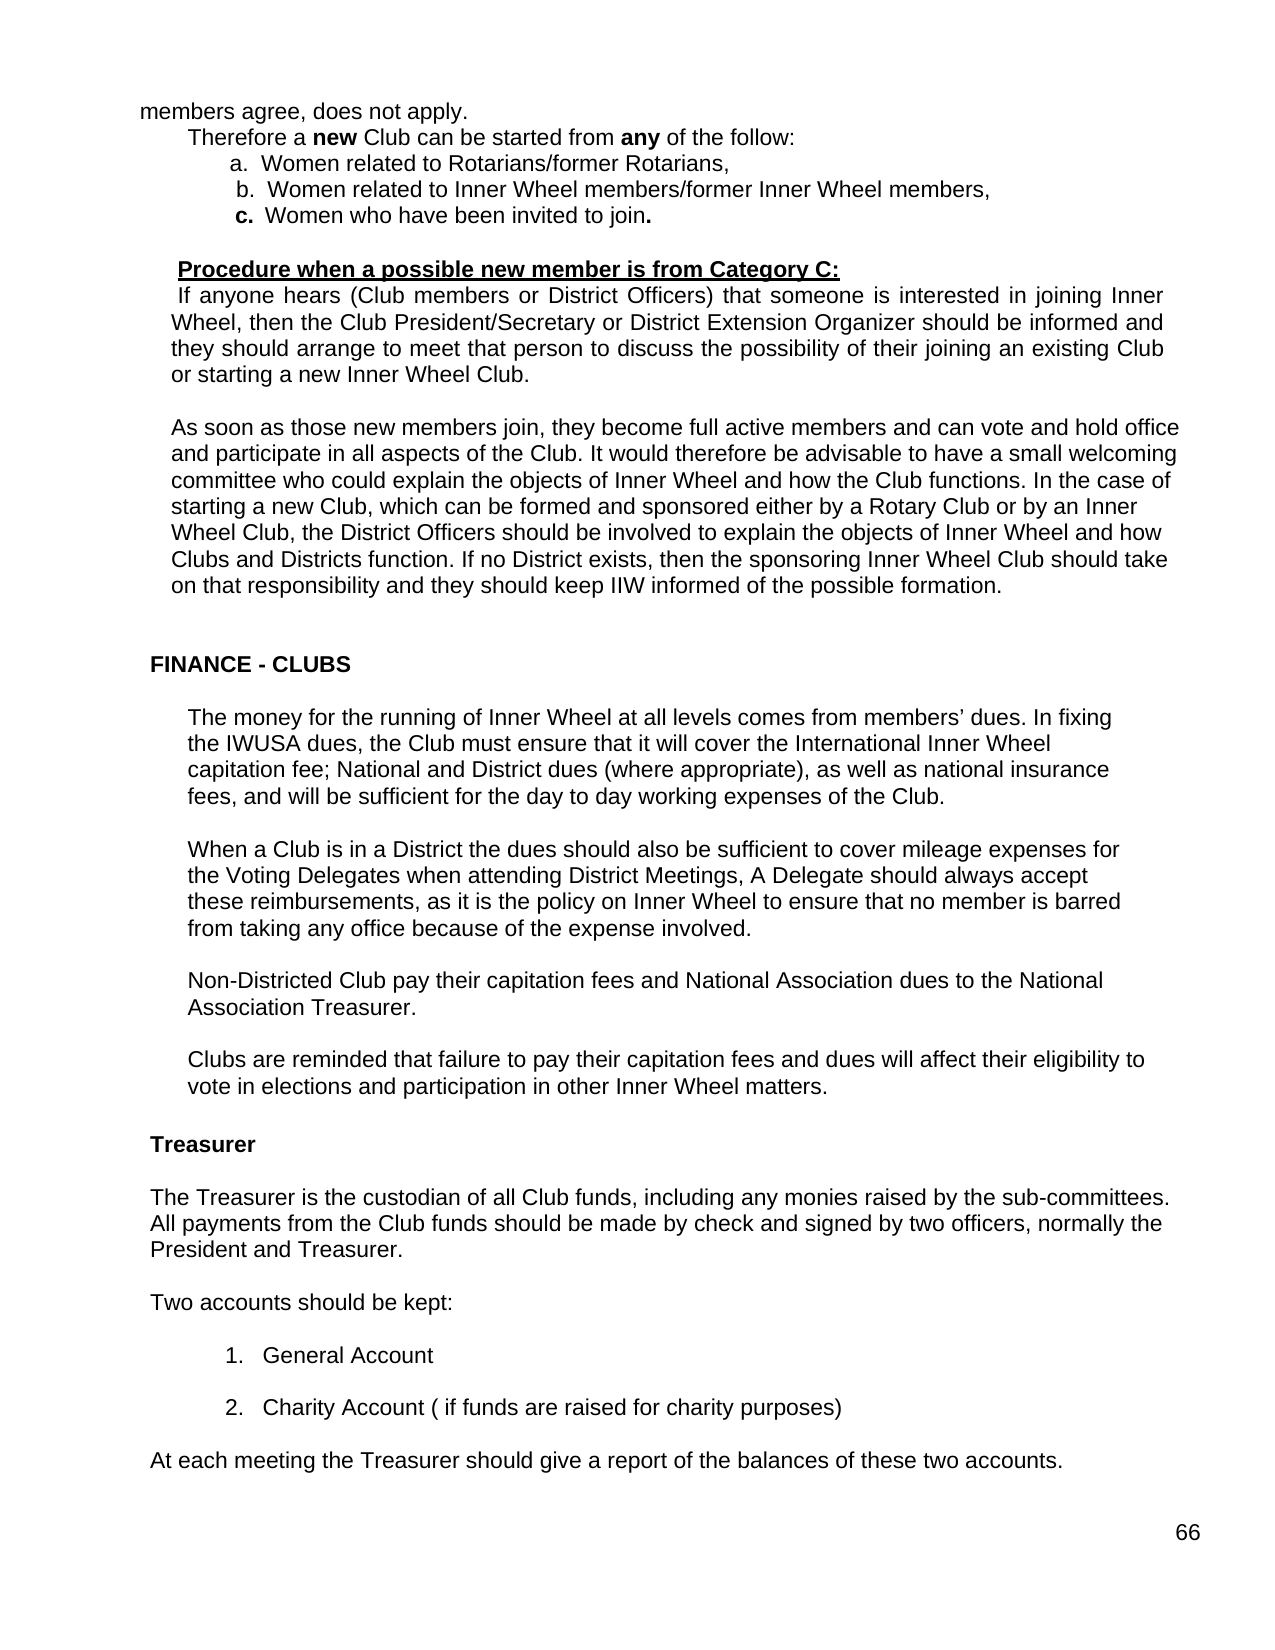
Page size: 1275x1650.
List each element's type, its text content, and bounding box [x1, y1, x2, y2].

text Two accounts should be kept: [150, 1289, 1184, 1315]
list Charity Account ( if funds are raised for charity purposes) [225, 1394, 1212, 1421]
text Non-Districted Club pay their capitation fees and National Association dues to the National Association Treasurer. [187, 967, 1192, 1020]
text The Treasurer is the custodian of all Club funds, including any monies raised by the sub-committees. All payments from the Club funds should be made by check and signed by two officers, normally the President and Treasurer. [150, 1184, 1172, 1263]
text When a Club is in a District the dues should also be sufficient to cover mileage expenses for the Voting Delegates when attending District Meetings, A Delegate should always accept these reimbursements, as it is the policy on Inner Wheel to ensure that no member is barred from taking any office because of the expense involved. [187, 836, 1143, 941]
text At each meeting the Treasurer should give a report of the balances of these two accounts. [150, 1447, 1184, 1473]
text Therefore a new Club can be started from any of the follow: [187, 124, 850, 150]
list General Account [225, 1342, 1212, 1368]
text If anyone hears (Club members or District Officers) that someone is interested in joining Inner Wheel, then the Club President/Secretary or District Extension Organizer should be informed and they should arrange to meet that person to discuss the possibility of their joining an existing Club or starting a new Inner Wheel Club. [171, 282, 1165, 387]
text As soon as those new members join, they become full active members and can vote and hold office and participate in all aspects of the Club. It would therefore be advisable to have a small welcoming committee who could explain the objects of Inner Wheel and how the Club functions. In the case of starting a new Club, which can be formed and sponsored either by a Rotary Club or by an Inner Wheel Club, the District Officers should be involved to explain the objects of Inner Wheel and how Clubs and Districts function. If no District exists, then the sponsoring Inner Wheel Club should take on that responsibility and they should keep IIW informed of the possible formation. [171, 414, 1189, 598]
text The money for the running of Inner Wheel at all levels comes from members’ dues. In fixing the IWUSA dues, the Club must ensure that it will cover the International Inner Wheel capitation fee; National and District dues (where appropriate), as well as national insurance fees, and will be sufficient for the day to day working expenses of the Club. [187, 704, 1127, 809]
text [139, 98, 1199, 124]
text Clubs are reminded that failure to pay their capitation fees and dues will affect their eligibility to vote in elections and participation in other Inner Wheel matters. [187, 1046, 1184, 1099]
list Women related to Rotarians/former Rotarians, [229, 150, 1212, 177]
subtitle FINANCE - CLUBS [150, 651, 850, 677]
subtitle Procedure when a possible new member is from Category C: [177, 256, 850, 282]
subtitle Treasurer [150, 1131, 1184, 1157]
list Women who have been invited to join. [235, 203, 1212, 229]
list Women related to Inner Wheel members/former Inner Wheel members, [236, 177, 1212, 203]
